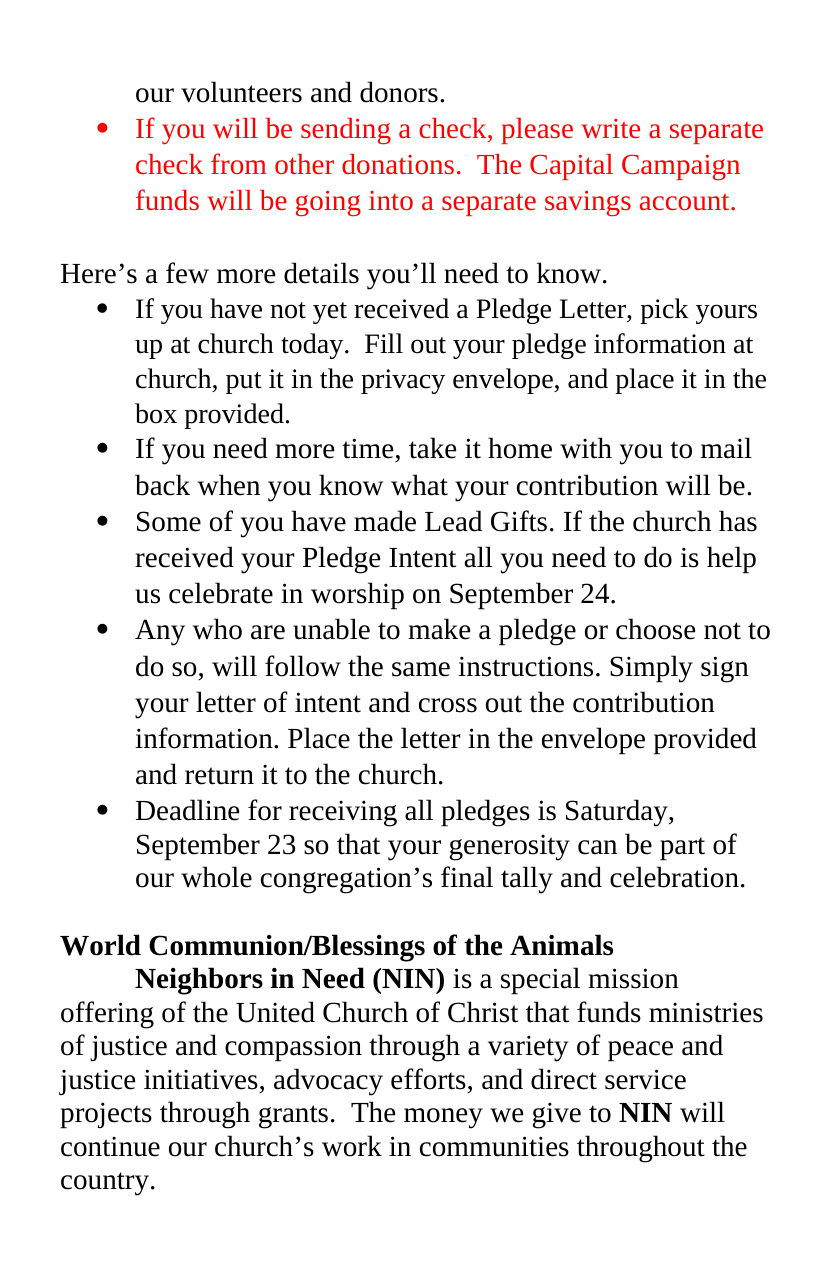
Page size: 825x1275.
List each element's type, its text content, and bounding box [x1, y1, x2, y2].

list If you have not yet received a Pledge Letter, pick yours up at church today. Fill out your pledge information at church, put it in the privacy envelope, and place it in the box provided. [97, 292, 772, 429]
list Any who are unable to make a pledge or choose not to do so, will follow the same instructions. Simply sign your letter of intent and cross out the contribution information. Place the letter in the envelope provided and return it to the church. [97, 613, 772, 791]
list Some of you have made Lead Gifts. If the church has received your Pledge Intent all you need to do is help us celebrate in worship on September 24. [97, 504, 772, 610]
text Here’s a few more details you’ll need to know. [60, 256, 772, 289]
text World Communion/Blessings of the Animals [60, 928, 772, 961]
text Neighbors in Need (NIN) is a special mission offering of the United Church of Christ that funds ministries of justice and compassion through a variety of peace and justice initiatives, advocacy efforts, and direct service projects through grants. The money we give to NIN will continue our church’s work in communities throughout the country. [60, 961, 772, 1196]
list If you will be sending a check, please write a separate check from other donations. The Capital Campaign funds will be going into a separate savings account. [97, 111, 772, 217]
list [97, 75, 772, 108]
list If you need more time, take it home with you to mail back when you know what your contribution will be. [97, 432, 772, 501]
list Deadline for receiving all pledges is Saturday, September 23 so that your generosity can be part of our whole congregation’s final tally and celebration. [97, 793, 772, 894]
